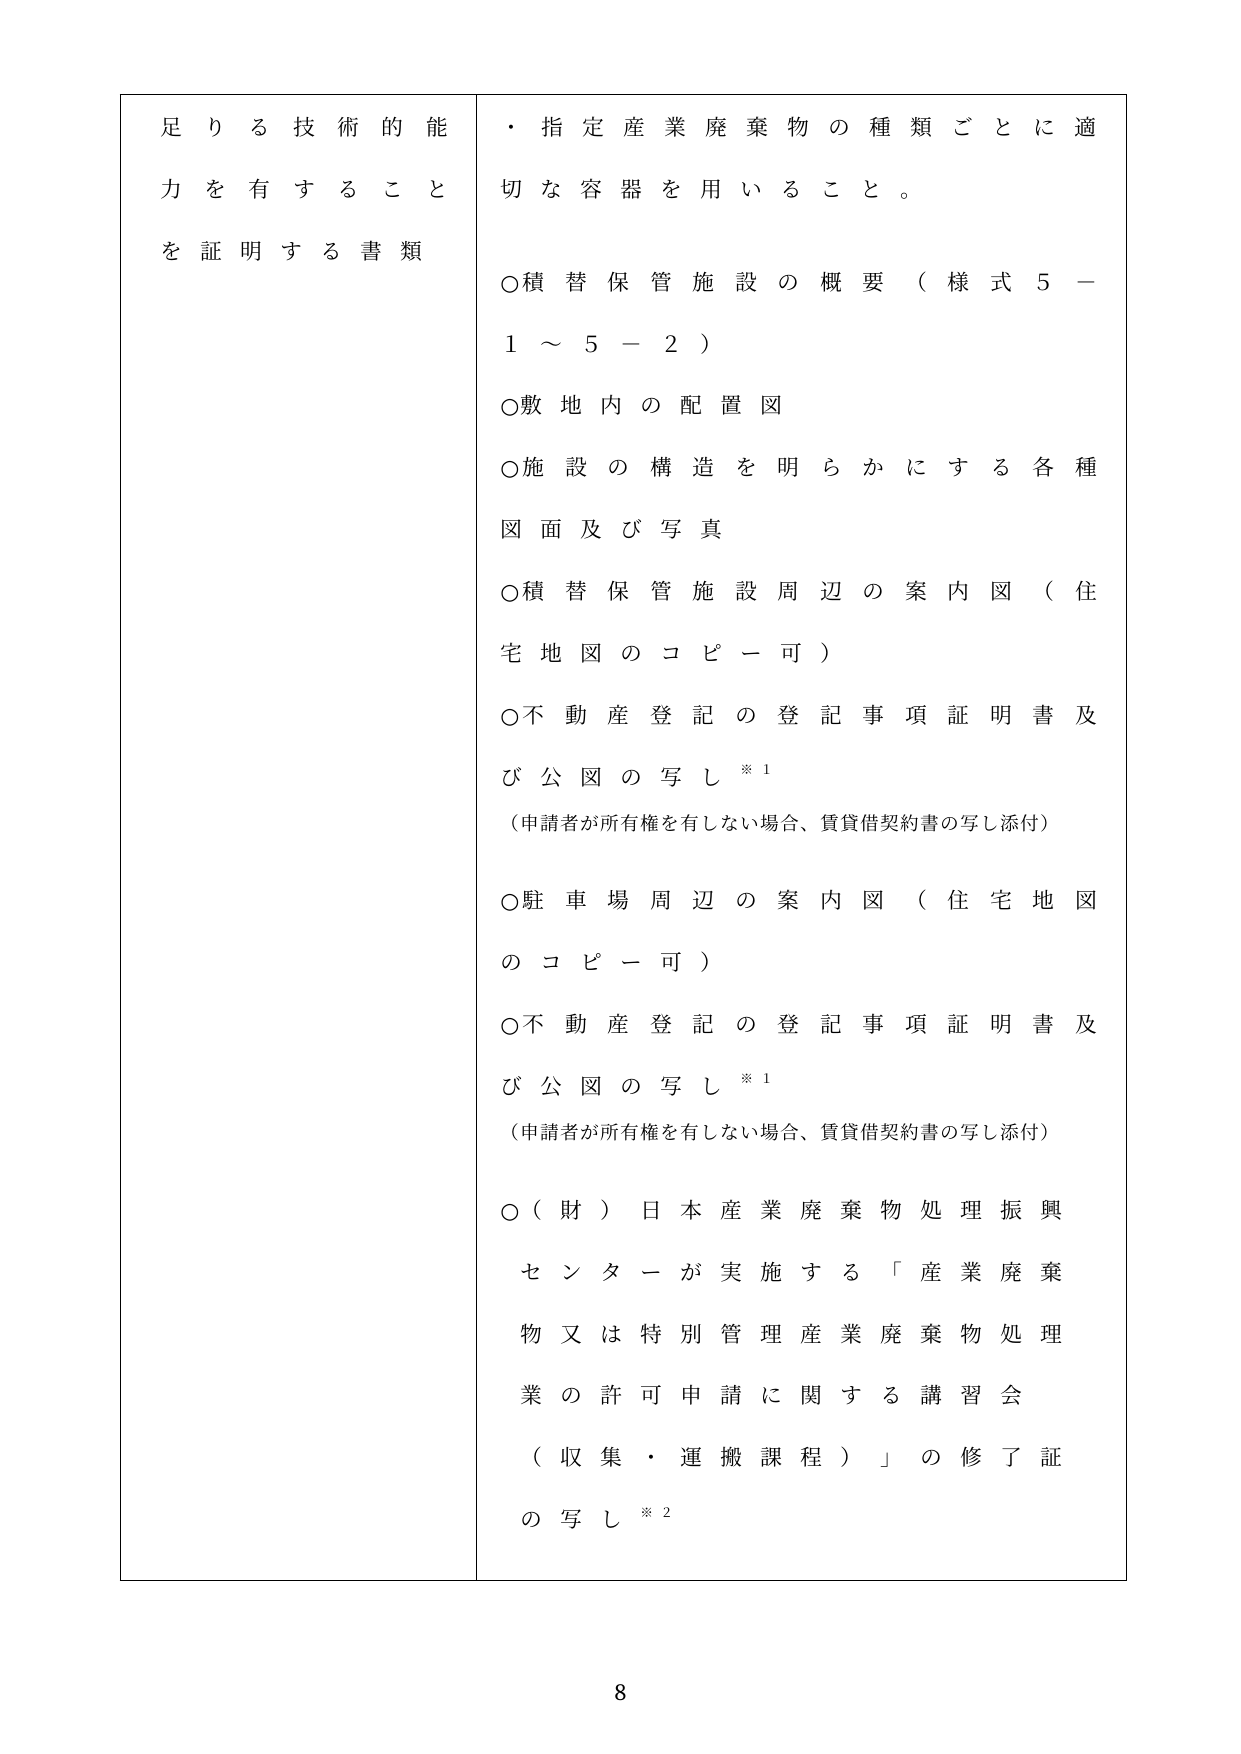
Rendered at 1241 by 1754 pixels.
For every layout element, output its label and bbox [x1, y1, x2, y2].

table_cell [121, 95, 476, 1580]
table_cell [477, 95, 1126, 1580]
